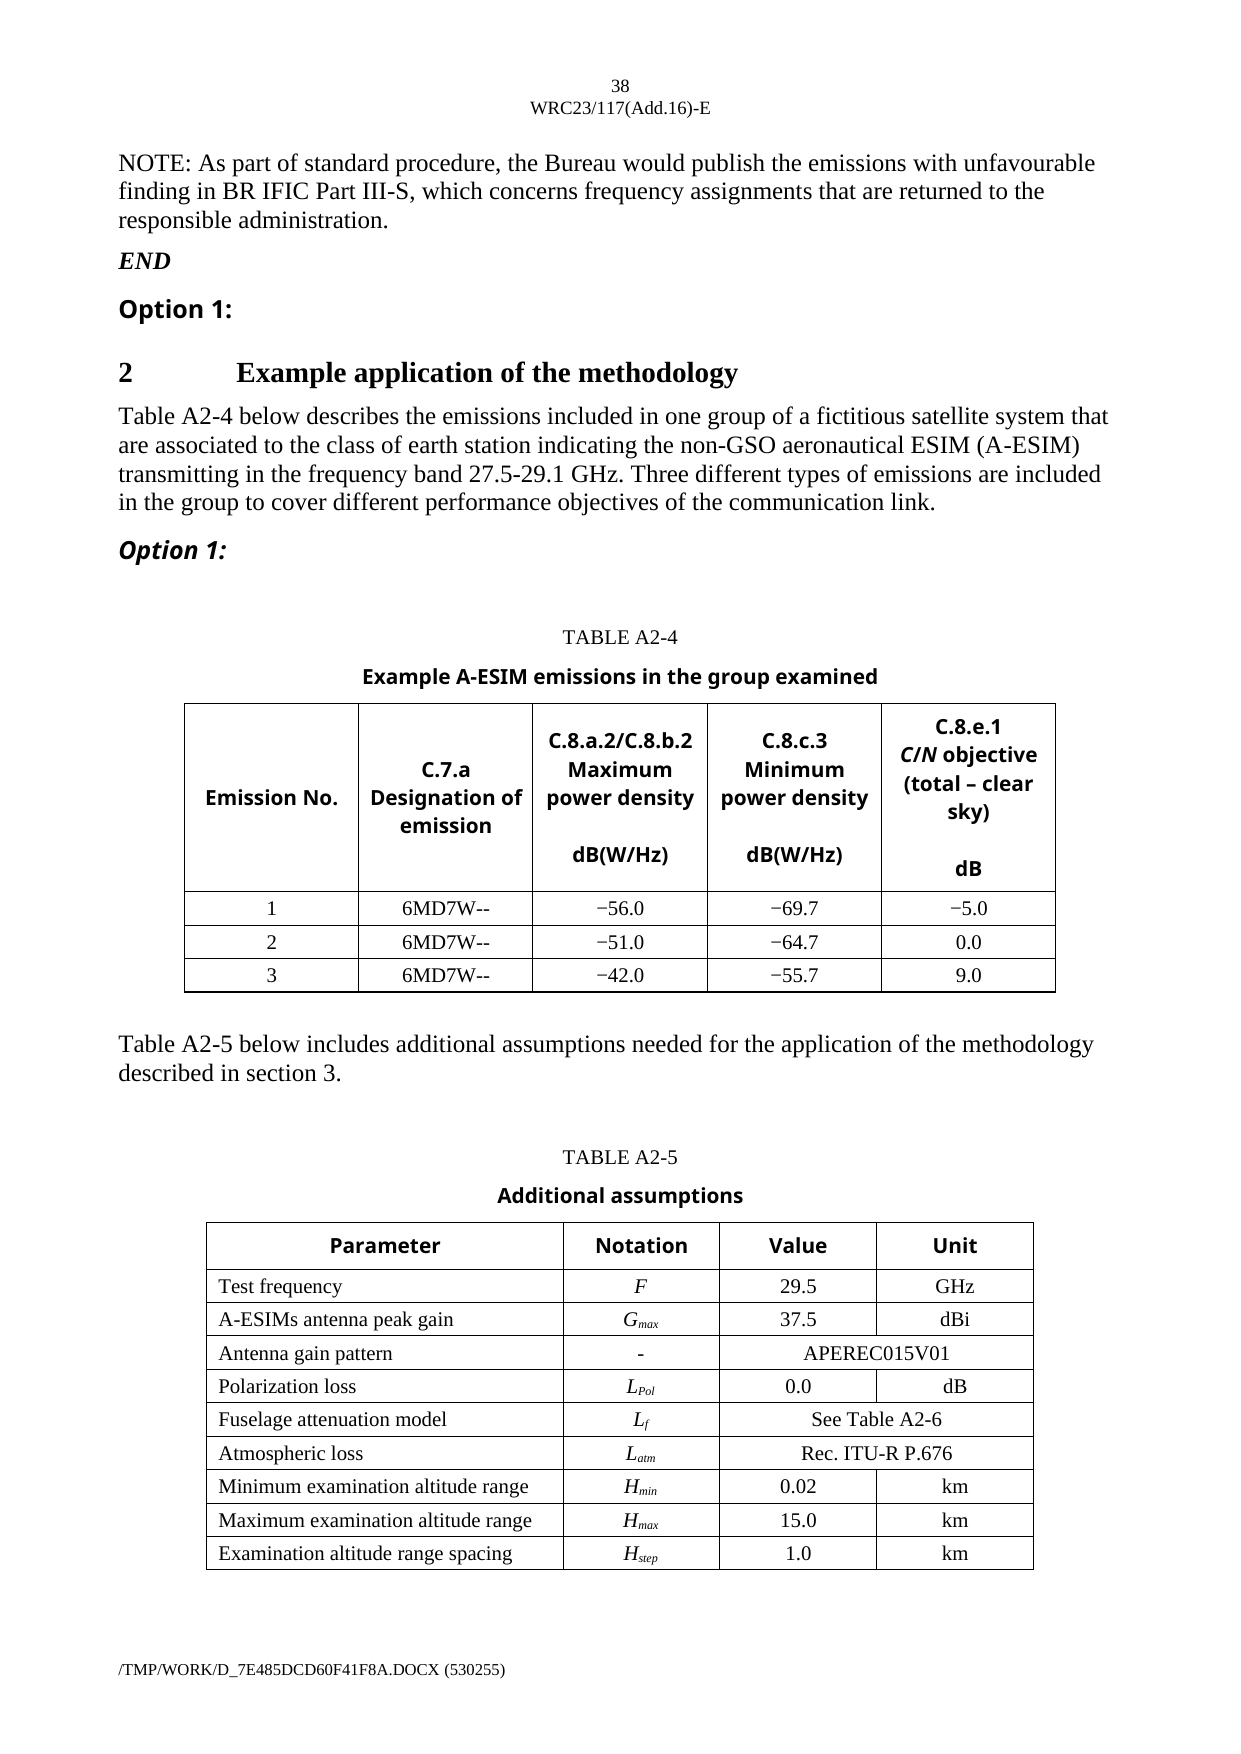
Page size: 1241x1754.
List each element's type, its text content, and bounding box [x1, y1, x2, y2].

table_cell km [877, 1470, 1033, 1502]
text NOTE: As part of standard procedure, the Bureau would publish the emissions with unfavourable finding in BR IFIC Part III-S, which concerns frequency assignments that are returned to the responsible administration. [118, 148, 1122, 234]
table_cell LPol [564, 1370, 719, 1402]
table_cell GHz [877, 1270, 1033, 1302]
table_cell −69.7 [708, 892, 881, 924]
table_cell −64.7 [708, 926, 881, 958]
table_cell 6MD7W-- [359, 926, 532, 958]
table_cell Examination altitude range spacing [207, 1537, 563, 1569]
table_cell APEREC015V01 [720, 1336, 1033, 1369]
table_cell Antenna gain pattern [207, 1336, 563, 1369]
table_header Emission No. [185, 704, 358, 891]
table_cell −51.0 [533, 926, 707, 958]
table_cell 0.02 [720, 1470, 876, 1502]
table_cell −55.7 [708, 959, 881, 991]
table_cell 0.0 [720, 1370, 876, 1402]
table_header Notation [564, 1223, 719, 1268]
table_cell Fuselage attenuation model [207, 1403, 563, 1436]
table_header C.8.e.1 C/N objective (total – clear sky) dB [882, 704, 1055, 891]
table_header Value [720, 1223, 876, 1268]
table_cell Hmin [564, 1470, 719, 1502]
subtitle 2 Example application of the methodology [118, 355, 1122, 389]
table_cell Maximum examination altitude range [207, 1504, 563, 1536]
table_cell - [564, 1336, 719, 1369]
table_cell Latm [564, 1437, 719, 1469]
table_header C.7.a Designation of emission [359, 704, 532, 891]
table_header C.8.a.2/C.8.b.2 Maximum power density dB(W/Hz) [533, 704, 707, 891]
table_cell Test frequency [207, 1270, 563, 1302]
table_header Unit [877, 1223, 1033, 1268]
text END [118, 246, 1122, 275]
table_cell Minimum examination altitude range [207, 1470, 563, 1502]
table_cell Polarization loss [207, 1370, 563, 1402]
text Table A2-5 below includes additional assumptions needed for the application of the methodology described in section 3. [118, 1029, 1122, 1086]
table_cell 0.0 [882, 926, 1055, 958]
table_cell 3 [185, 959, 358, 991]
table_cell 15.0 [720, 1504, 876, 1536]
table_cell Lf [564, 1403, 719, 1436]
table_cell 29.5 [720, 1270, 876, 1302]
table_cell F [564, 1270, 719, 1302]
table_cell 6MD7W-- [359, 892, 532, 924]
text Table a2-4 [118, 625, 1122, 649]
table_cell −5.0 [882, 892, 1055, 924]
table_cell 37.5 [720, 1303, 876, 1335]
table_cell 6MD7W-- [359, 959, 532, 991]
title Example A-ESIM emissions in the group examined [118, 662, 1122, 690]
subtitle Option 1: [118, 292, 1122, 326]
table_cell 9.0 [882, 959, 1055, 991]
table_cell km [877, 1504, 1033, 1536]
title Additional assumptions [118, 1181, 1122, 1210]
table_header C.8.c.3 Minimum power density dB(W/Hz) [708, 704, 881, 891]
table_cell A-ESIMs antenna peak gain [207, 1303, 563, 1335]
text Table a2-5 [118, 1145, 1122, 1169]
table_cell Rec. ITU-R P.676 [720, 1437, 1033, 1469]
table_cell Hmax [564, 1504, 719, 1536]
text Table A2-4 below describes the emissions included in one group of a fictitious satellite system that are associated to the class of earth station indicating the non-GSO aeronautical ESIM (A-ESIM) transmitting in the frequency band 27.5-29.1 GHz. Three different types of emissions are included in the group to cover different performance objectives of the communication link. [118, 401, 1122, 516]
table_cell dB [877, 1370, 1033, 1402]
table_cell Hstep [564, 1537, 719, 1569]
table_cell dBi [877, 1303, 1033, 1335]
table_cell 1 [185, 892, 358, 924]
table_cell 2 [185, 926, 358, 958]
subtitle Option 1: [118, 533, 1122, 567]
table_header Parameter [207, 1223, 563, 1268]
table_cell Atmospheric loss [207, 1437, 563, 1469]
table_cell km [877, 1537, 1033, 1569]
table_cell 1.0 [720, 1537, 876, 1569]
table_cell Gmax [564, 1303, 719, 1335]
table_cell −42.0 [533, 959, 707, 991]
table_cell See Table A2-6 [720, 1403, 1033, 1436]
table_cell −56.0 [533, 892, 707, 924]
